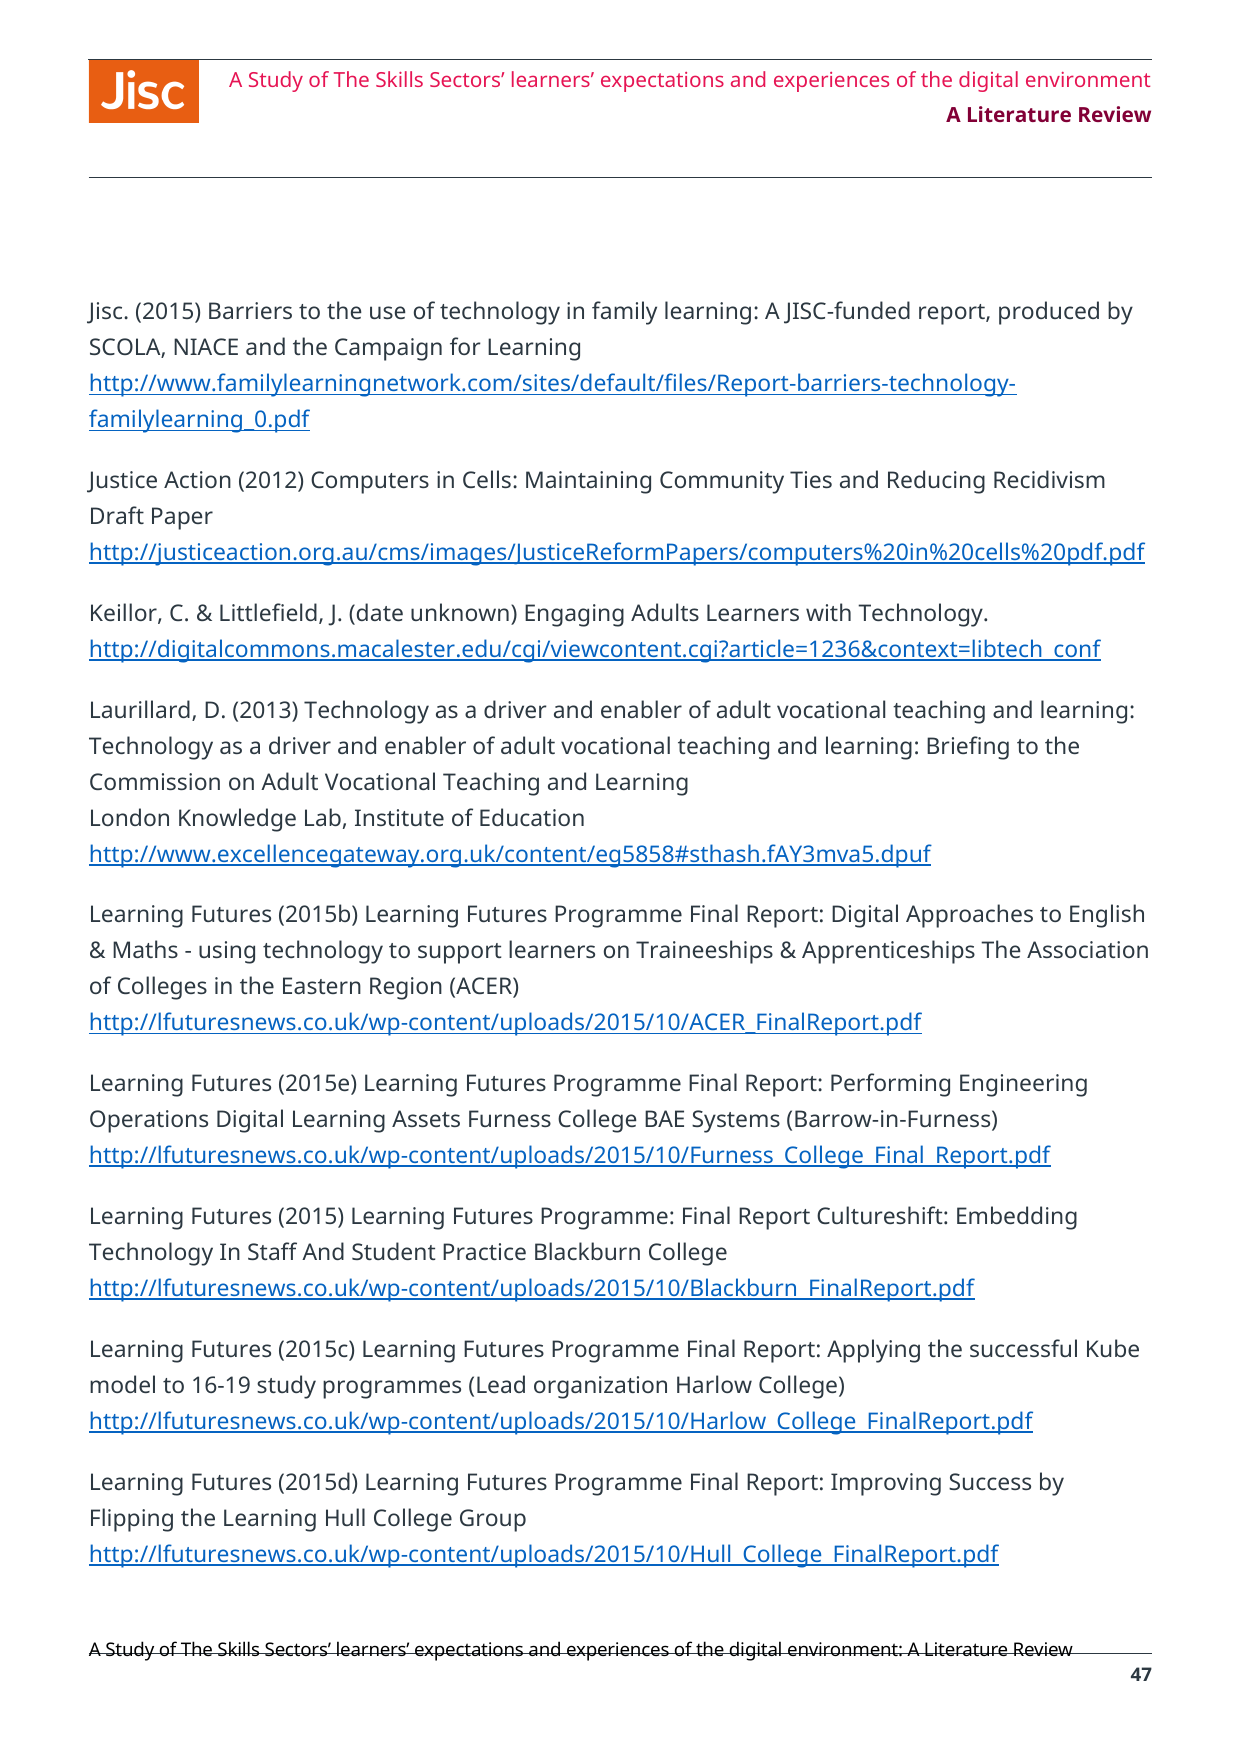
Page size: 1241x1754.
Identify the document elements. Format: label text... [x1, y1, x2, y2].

text London Knowledge Lab, Institute of Education [89, 802, 1152, 833]
text http://lfuturesnews.co.uk/wp-content/uploads/2015/10/Hull_College_FinalReport.pdf [89, 1537, 1152, 1569]
text http://lfuturesnews.co.uk/wp-content/uploads/2015/10/ACER_FinalReport.pdf [89, 1006, 1152, 1037]
text Learning Futures (2015e) Learning Futures Programme Final Report: Performing Engineering Operations Digital Learning Assets Furness College BAE Systems (Barrow-in-Furness) [89, 1067, 1152, 1134]
picture [88, 60, 199, 123]
text http://lfuturesnews.co.uk/wp-content/uploads/2015/10/Furness_College_Final_Report.pdf [89, 1139, 1152, 1170]
text Laurillard, D. (2013) Technology as a driver and enabler of adult vocational teaching and learning: Technology as a driver and enabler of adult vocational teaching and learning: Briefing to the Commission on Adult Vocational Teaching and Learning [89, 694, 1152, 797]
text Learning Futures (2015c) Learning Futures Programme Final Report: Applying the successful Kube model to 16-19 study programmes (Lead organization Harlow College) [89, 1333, 1152, 1400]
text Keillor, C. & Littlefield, J. (date unknown) Engaging Adults Learners with Technology. [89, 597, 1152, 628]
text Jisc. (2015) Barriers to the use of technology in family learning: A JISC-funded report, produced by SCOLA, NIACE and the Campaign for Learning [89, 295, 1152, 362]
text http://www.excellencegateway.org.uk/content/eg5858#sthash.fAY3mva5.dpuf [89, 837, 1152, 869]
text Justice Action (2012) Computers in Cells: Maintaining Community Ties and Reducing Recidivism Draft Paper [89, 464, 1152, 531]
text Learning Futures (2015) Learning Futures Programme: Final Report Cultureshift: Embedding Technology In Staff And Student Practice Blackburn College [89, 1200, 1152, 1267]
text Learning Futures (2015b) Learning Futures Programme Final Report: Digital Approaches to English & Maths - using technology to support learners on Traineeships & Apprenticeships The Association of Colleges in the Eastern Region (ACER) [89, 898, 1152, 1002]
text http://www.familylearningnetwork.com/sites/default/files/Report-barriers-technology-familylearning_0.pdf [89, 367, 1152, 434]
text http://digitalcommons.macalester.edu/cgi/viewcontent.cgi?article=1236&context=libtech_conf [89, 633, 1152, 664]
text http://lfuturesnews.co.uk/wp-content/uploads/2015/10/Harlow_College_FinalReport.pdf [89, 1405, 1152, 1436]
text http://lfuturesnews.co.uk/wp-content/uploads/2015/10/Blackburn_FinalReport.pdf [89, 1272, 1152, 1303]
text http://justiceaction.org.au/cms/images/JusticeReformPapers/computers%20in%20cells%20pdf.pdf [89, 536, 1152, 567]
text Learning Futures (2015d) Learning Futures Programme Final Report: Improving Success by Flipping the Learning Hull College Group [89, 1466, 1152, 1533]
